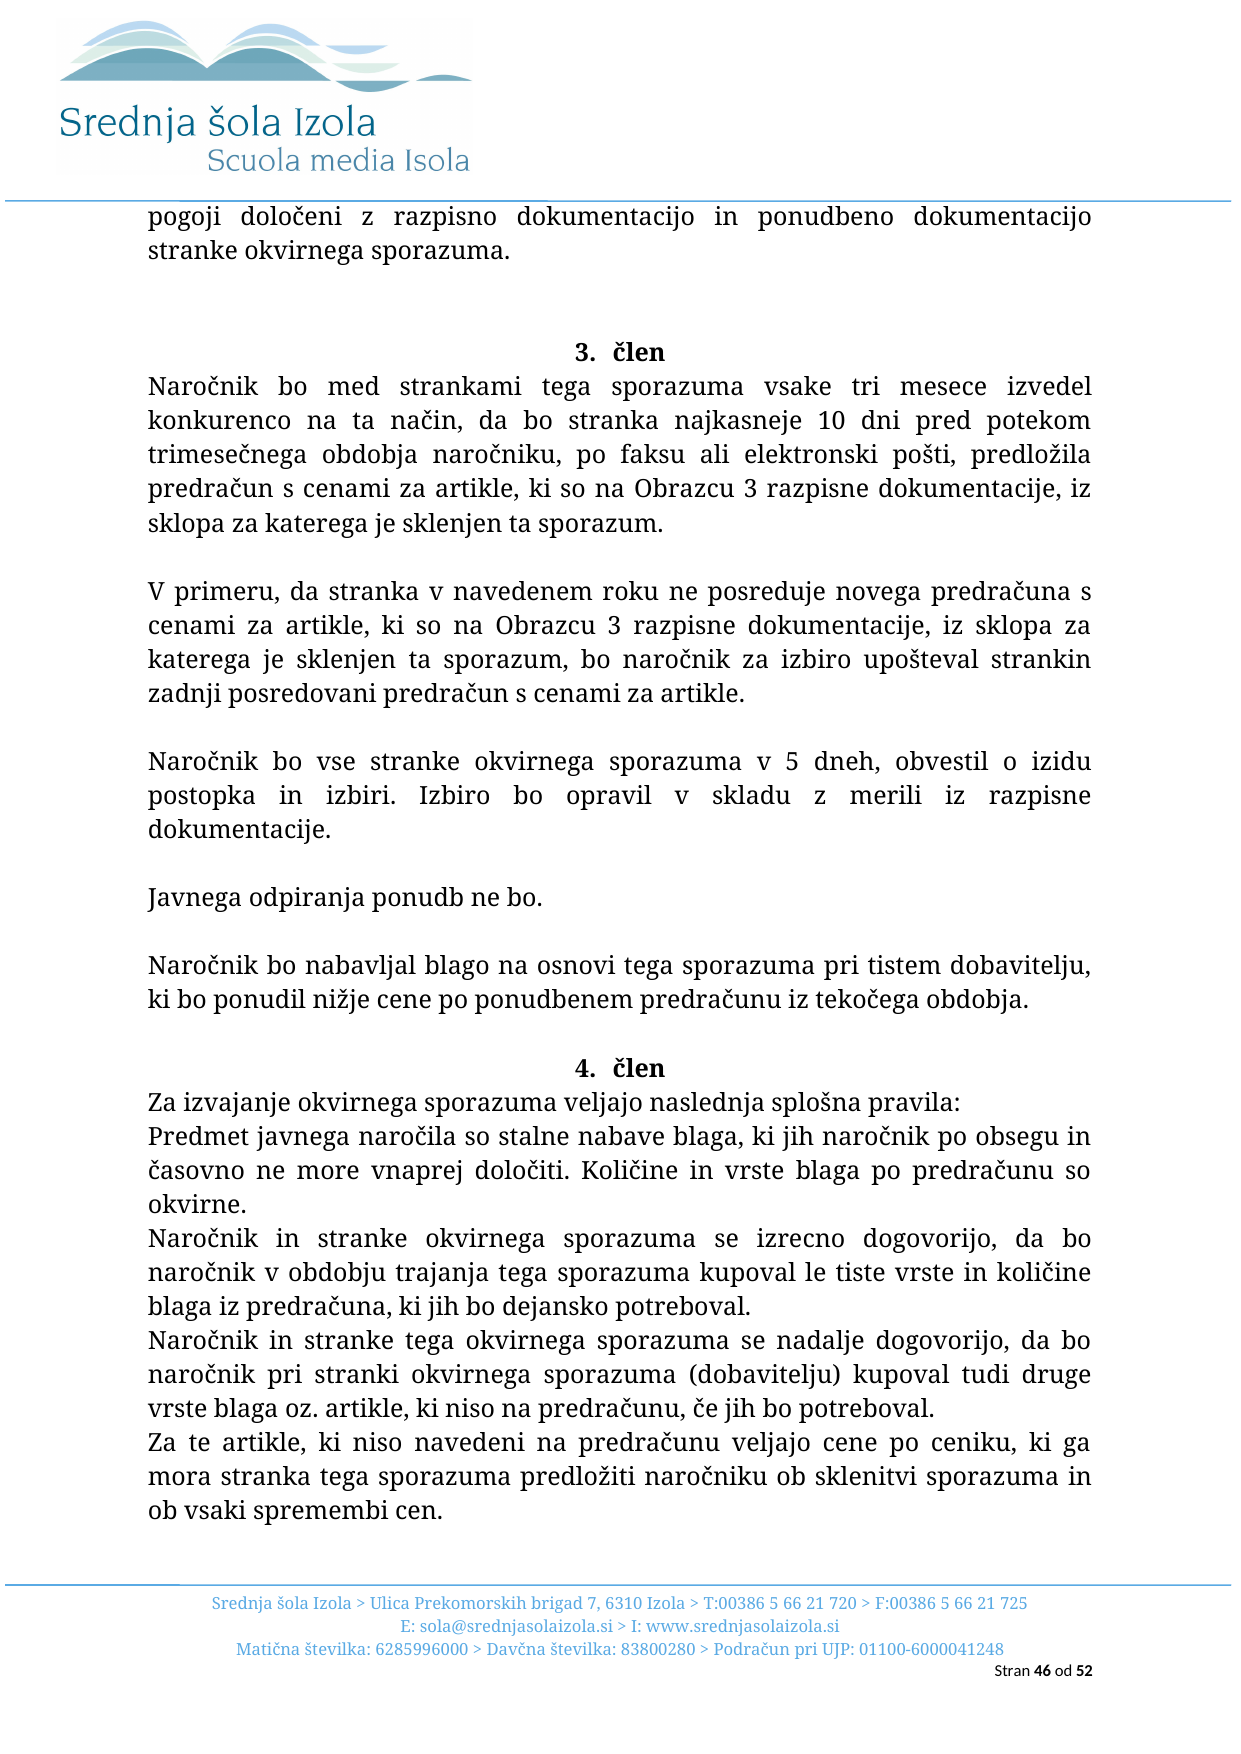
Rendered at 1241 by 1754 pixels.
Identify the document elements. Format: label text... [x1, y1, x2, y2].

text Za te artikle, ki niso navedeni na predračunu veljajo cene po ceniku, ki ga mora stranka tega sporazuma predložiti naročniku ob sklenitvi sporazuma in ob vsaki spremembi cen. [148, 1425, 1093, 1527]
text V primeru, da stranka v navedenem roku ne posreduje novega predračuna s cenami za artikle, ki so na Obrazcu 3 razpisne dokumentacije, iz sklopa za katerega je sklenjen ta sporazum, bo naročnik za izbiro upošteval strankin zadnji posredovani predračun s cenami za artikle. [148, 573, 1093, 709]
text Javnega odpiranja ponudb ne bo. [148, 880, 1093, 914]
text Naročnik bo nabavljal blago na osnovi tega sporazuma pri tistem dobavitelju, ki bo ponudil nižje cene po ponudbenem predračunu iz tekočega obdobja. [148, 948, 1093, 1016]
picture [56, 18, 473, 175]
text Naročnik bo vse stranke okvirnega sporazuma v 5 dneh, obvestil o izidu postopka in izbiri. Izbiro bo opravil v skladu z merili iz razpisne dokumentacije. [148, 744, 1093, 846]
list člen [148, 1050, 1093, 1084]
text Predmet javnega naročila so stalne nabave blaga, ki jih naročnik po obsegu in časovno ne more vnaprej določiti. Količine in vrste blaga po predračunu so okvirne. [148, 1118, 1093, 1221]
text Naročnik bo med strankami tega sporazuma vsake tri mesece izvedel konkurenco na ta način, da bo stranka najkasneje 10 dni pred potekom trimesečnega obdobja naročniku, po faksu ali elektronski pošti, predložila predračun s cenami za artikle, ki so na Obrazcu 3 razpisne dokumentacije, iz sklopa za katerega je sklenjen ta sporazum. [148, 369, 1093, 539]
list člen [148, 335, 1093, 369]
text Naročnik in stranke okvirnega sporazuma se izrecno dogovorijo, da bo naročnik v obdobju trajanja tega sporazuma kupoval le tiste vrste in količine blaga iz predračuna, ki jih bo dejansko potreboval. [148, 1221, 1093, 1323]
text Naročnik in stranke tega okvirnega sporazuma se nadalje dogovorijo, da bo naročnik pri stranki okvirnega sporazuma (dobavitelju) kupoval tudi druge vrste blaga oz. artikle, ki niso na predračunu, če jih bo potreboval. [148, 1323, 1093, 1425]
text Za izvajanje okvirnega sporazuma veljajo naslednja splošna pravila: [148, 1084, 1093, 1118]
